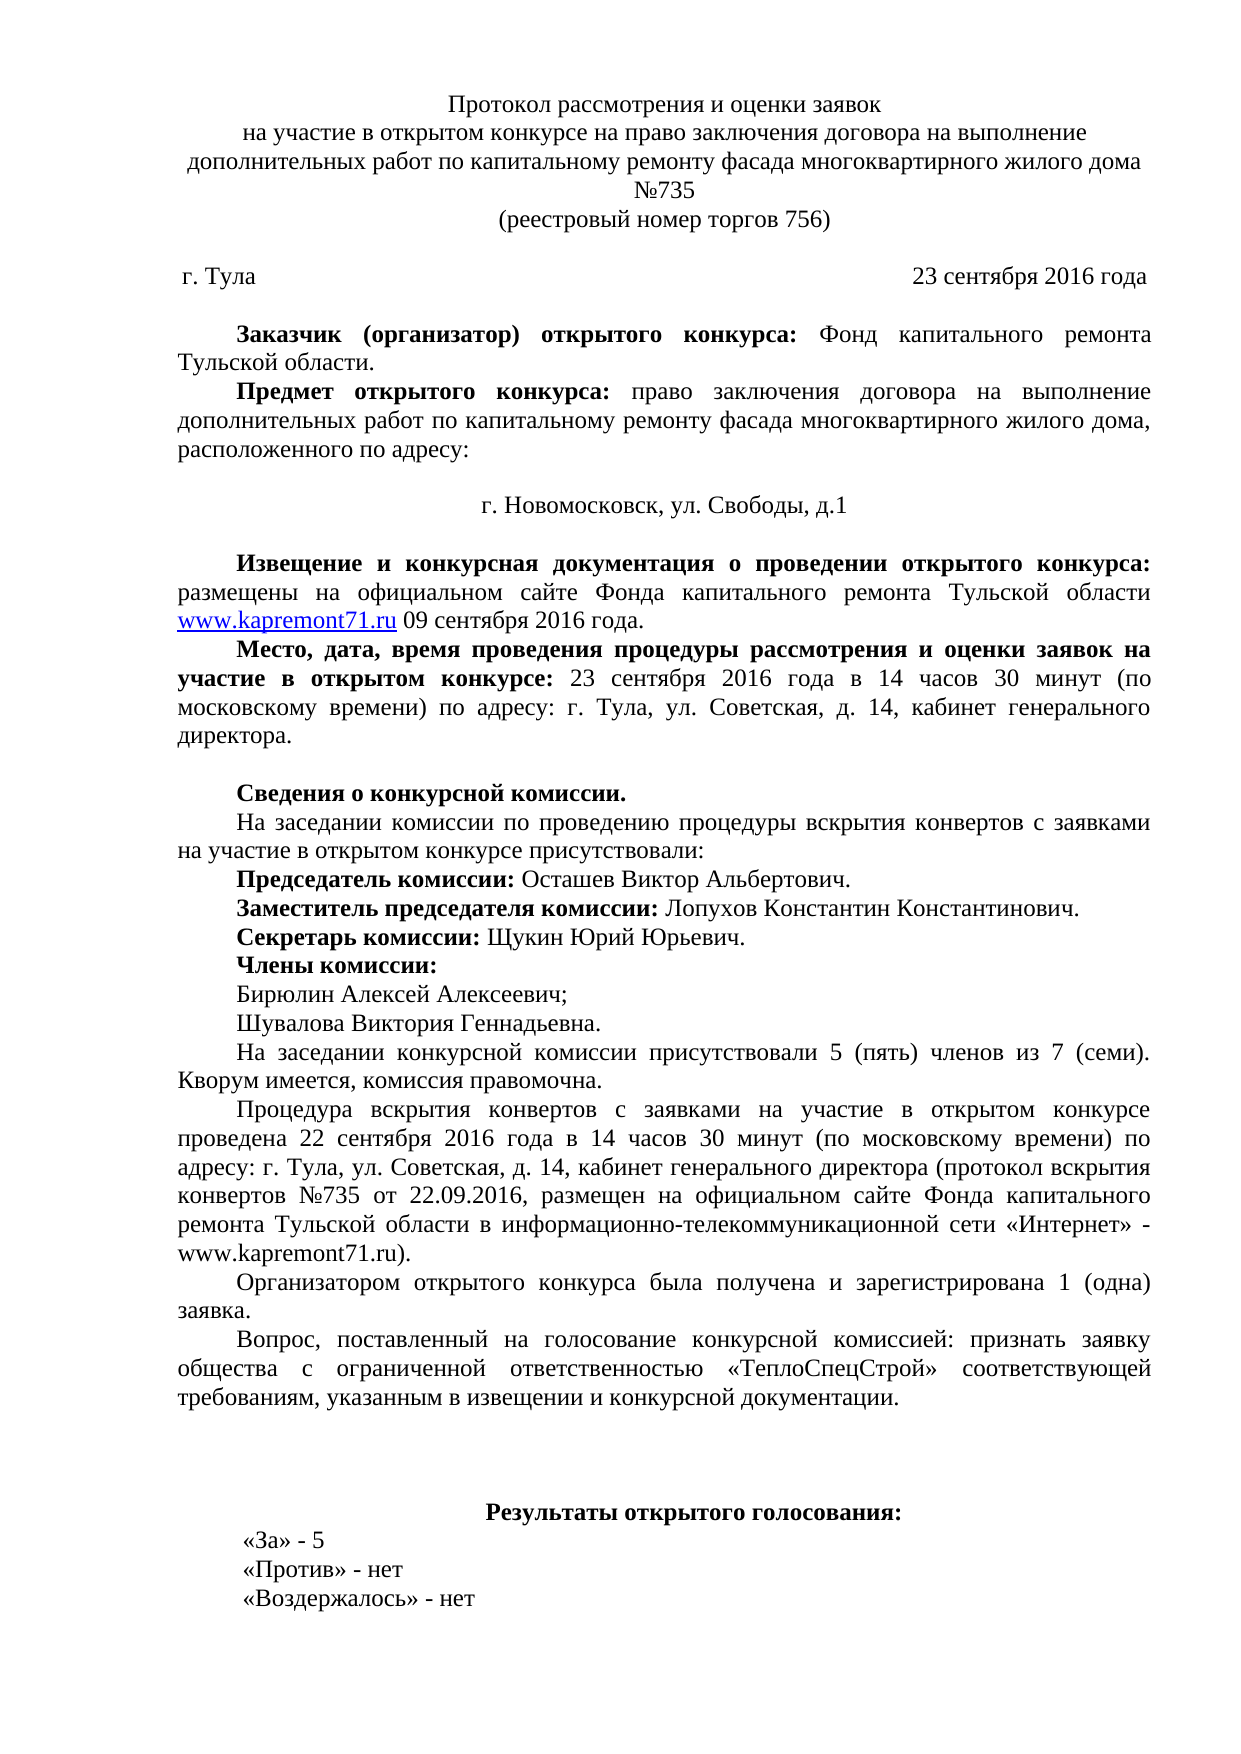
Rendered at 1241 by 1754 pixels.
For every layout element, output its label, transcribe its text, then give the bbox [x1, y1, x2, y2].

text На заседании конкурсной комиссии присутствовали 5 (пять) членов из 7 (семи). Кворум имеется, комиссия правомочна. [177, 1037, 1152, 1094]
text г. Новомосковск, ул. Свободы, д.1 [177, 490, 1152, 519]
text «За» - 5 [236, 1525, 1152, 1554]
list Сведения о конкурсной комиссии. [236, 778, 1152, 807]
text Организатором открытого конкурса была получена и зарегистрирована 1 (одна) заявка. [177, 1267, 1152, 1324]
text на участие в открытом конкурсе на право заключения договора на выполнение дополнительных работ по капитальному ремонту фасада многоквартирного жилого дома №735 [177, 117, 1152, 204]
text «Воздержалось» - нет [236, 1583, 1152, 1612]
list Председатель комиссии: Осташев Виктор Альбертович. [177, 864, 1152, 893]
text Процедура вскрытия конвертов с заявками на участие в открытом конкурсе проведена 22 сентября 2016 года в 14 часов 30 минут (по московскому времени) по адресу: г. Тула, ул. Советская, д. 14, кабинет генерального директора (протокол вскрытия конвертов №735 от 22.09.2016, размещен на официальном сайте Фонда капитального ремонта Тульской области в информационно-телекоммуникационной сети «Интернет» - www.kapremont71.ru). [177, 1094, 1152, 1267]
text Протокол рассмотрения и оценки заявок [177, 89, 1152, 117]
list Секретарь комиссии: Щукин Юрий Юрьевич. [177, 922, 1152, 950]
list Шувалова Виктория Геннадьевна. [177, 1008, 1152, 1037]
text (реестровый номер торгов 756) [177, 204, 1152, 232]
list Результаты открытого голосования: [236, 1497, 1152, 1525]
text «Против» - нет [236, 1554, 1152, 1583]
text Место, дата, время проведения процедуры рассмотрения и оценки заявок на участие в открытом конкурсе: 23 сентября 2016 года в 14 часов 30 минут (по московскому времени) по адресу: г. Тула, ул. Советская, д. 14, кабинет генерального директора. [177, 634, 1152, 749]
text Предмет открытого конкурса: право заключения договора на выполнение дополнительных работ по капитальному ремонту фасада многоквартирного жилого дома, расположенного по адресу: [177, 376, 1152, 462]
text г. Тула 23 сентября 2016 года [177, 261, 1152, 290]
list Заместитель председателя комиссии: Лопухов Константин Константинович. [177, 893, 1152, 922]
list Члены комиссии: [177, 950, 1152, 979]
list Бирюлин Алексей Алексеевич; [177, 979, 1152, 1008]
text На заседании комиссии по проведению процедуры вскрытия конвертов с заявками на участие в открытом конкурсе присутствовали: [177, 807, 1152, 864]
text Вопрос, поставленный на голосование конкурсной комиссией: признать заявку общества с ограниченной ответственностью «ТеплоСпецСтрой» соответствующей требованиям, указанным в извещении и конкурсной документации. [177, 1324, 1152, 1410]
list Заказчик (организатор) открытого конкурса: Фонд капитального ремонта Тульской области. [177, 319, 1152, 376]
text Извещение и конкурсная документация о проведении открытого конкурса: размещены на официальном сайте Фонда капитального ремонта Тульской области www.kapremont71.ru 09 сентября 2016 года. [177, 548, 1152, 634]
